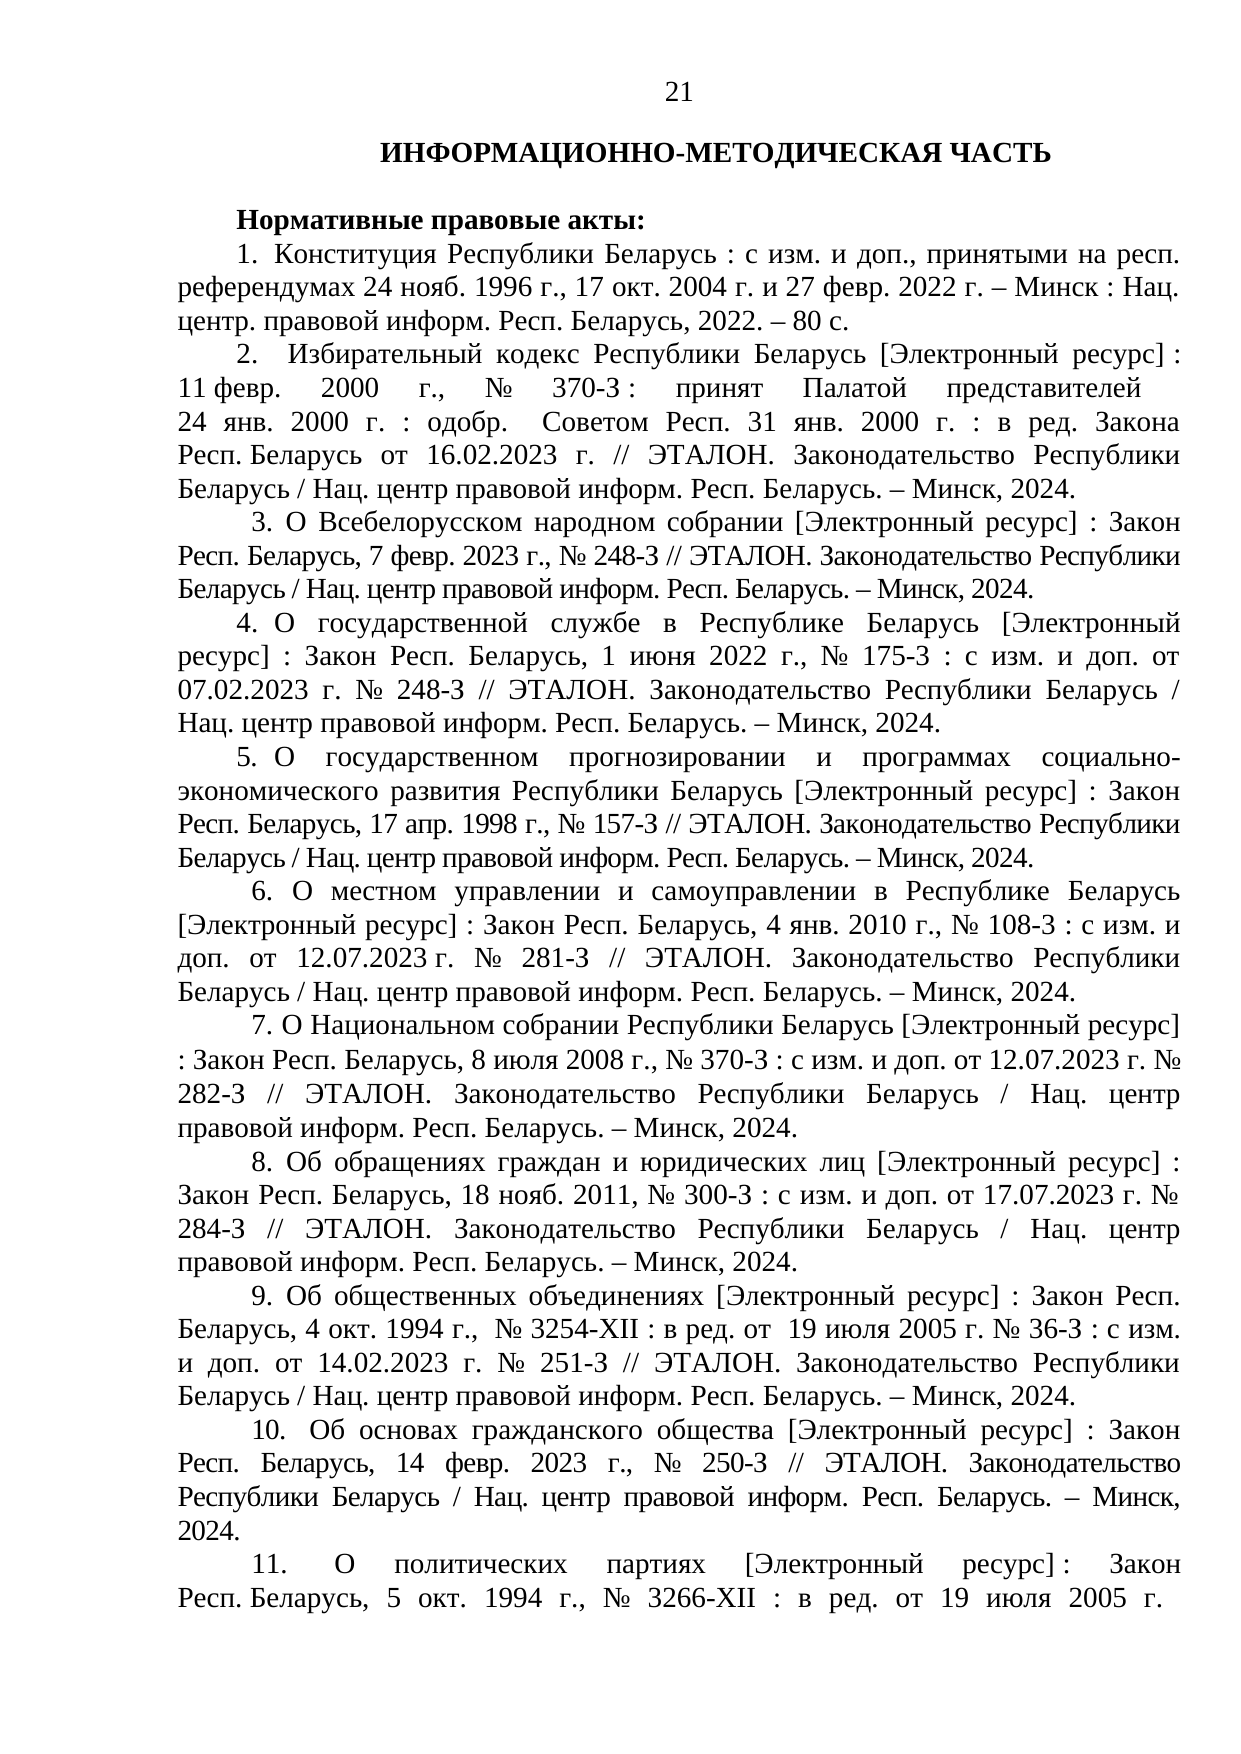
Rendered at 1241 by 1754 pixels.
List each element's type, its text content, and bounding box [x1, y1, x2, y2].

list О Национальном собрании Республики Беларусь [Электронный ресурс] : Закон Респ. Беларусь, 8 июля 2008 г., № 370-З : с изм. и доп. от 12.07.2023 г. № 282-З // ЭТАЛОН. Законодательство Республики Беларусь / Нац. центр правовой информ. Респ. Беларусь. – Минск, 2024. [177, 1007, 1181, 1144]
list Об обращениях граждан и юридических лиц [Электронный ресурс] : Закон Респ. Беларусь, 18 нояб. 2011, № 300-З : с изм. и доп. от 17.07.2023 г. № 284-З // ЭТАЛОН. Законодательство Республики Беларусь / Нац. центр правовой информ. Респ. Беларусь. – Минск, 2024. [177, 1144, 1181, 1278]
list Избирательный кодекс Республики Беларусь [Электронный ресурс] : 11 февр. 2000 г., № 370-З : принят Палатой представителей 24 янв. 2000 г. : одобр. Советом Респ. 31 янв. 2000 г. : в ред. Закона Респ. Беларусь от 16.02.2023 г. // ЭТАЛОН. Законодательство Республики Беларусь / Нац. центр правовой информ. Респ. Беларусь. – Минск, 2024. [177, 337, 1181, 504]
text Нормативные правовые акты: [177, 202, 1181, 236]
list Об основах гражданского общества [Электронный ресурс] : Закон Респ. Беларусь, 14 февр. 2023 г., № 250-З // ЭТАЛОН. Законодательство Республики Беларусь / Нац. центр правовой информ. Респ. Беларусь. – Минск, 2024. [177, 1412, 1181, 1546]
list Об общественных объединениях [Электронный ресурс] : Закон Респ. Беларусь, 4 окт. 1994 г., № 3254-XІІ : в ред. от 19 июля 2005 г. № 36-З : с изм. и доп. от 14.02.2023 г. № 251-З // ЭТАЛОН. Законодательство Республики Беларусь / Нац. центр правовой информ. Респ. Беларусь. – Минск, 2024. [177, 1278, 1181, 1412]
list О Всебелорусском народном собрании [Электронный ресурс] : Закон Респ. Беларусь, 7 февр. 2023 г., № 248-З // ЭТАЛОН. Законодательство Республики Беларусь / Нац. центр правовой информ. Респ. Беларусь. – Минск, 2024. [177, 504, 1181, 605]
list О государственном прогнозировании и программах социально- экономического развития Республики Беларусь [Электронный ресурс] : Закон Респ. Беларусь, 17 апр. 1998 г., № 157-З // ЭТАЛОН. Законодательство Республики Беларусь / Нац. центр правовой информ. Респ. Беларусь. – Минск, 2024. [177, 739, 1181, 873]
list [177, 1546, 1181, 1613]
text ИНФОРМАЦИОННО-МЕТОДИЧЕСКАЯ ЧАСТЬ [251, 135, 1181, 169]
list О государственной службе в Республике Беларусь [Электронный ресурс] : Закон Респ. Беларусь, 1 июня 2022 г., № 175-3 : с изм. и доп. от 07.02.2023 г. № 248-З // ЭТАЛОН. Законодательство Республики Беларусь / Нац. центр правовой информ. Респ. Беларусь. – Минск, 2024. [177, 605, 1181, 739]
list Конституция Республики Беларусь : с изм. и доп., принятыми на респ. референдумах 24 нояб. 1996 г., 17 окт. 2004 г. и 27 февр. 2022 г. – Минск : Нац. центр. правовой информ. Респ. Беларусь, 2022. – 80 с. [177, 236, 1181, 337]
list О местном управлении и самоуправлении в Республике Беларусь [Электронный ресурс] : Закон Респ. Беларусь, 4 янв. 2010 г., № 108-3 : с изм. и доп. от 12.07.2023 г. № 281-З // ЭТАЛОН. Законодательство Республики Беларусь / Нац. центр правовой информ. Респ. Беларусь. – Минск, 2024. [177, 873, 1181, 1007]
